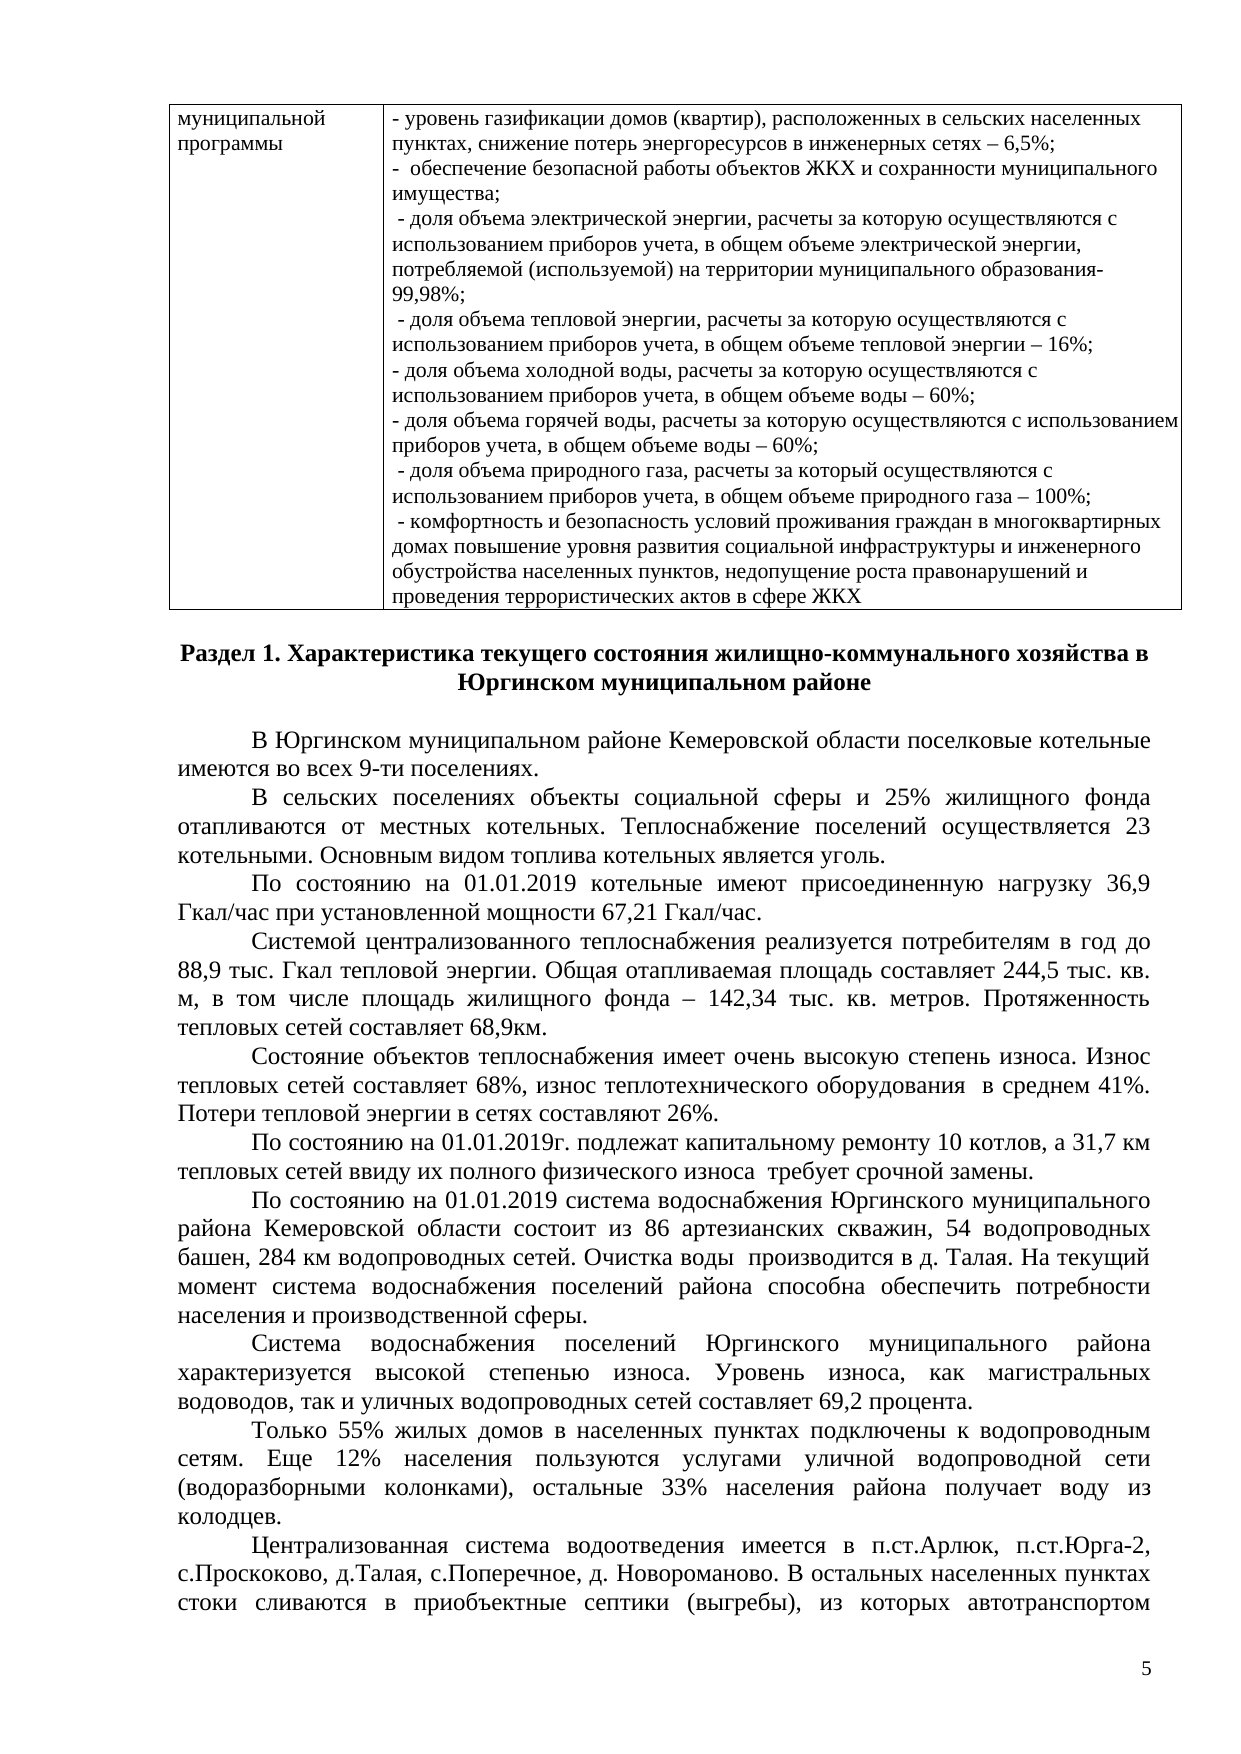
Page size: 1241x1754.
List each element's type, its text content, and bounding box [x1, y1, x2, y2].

text В сельских поселениях объекты социальной сферы и 25% жилищного фонда отапливаются от местных котельных. Теплоснабжение поселений осуществляется 23 котельными. Основным видом топлива котельных является уголь. [177, 782, 1152, 868]
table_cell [384, 105, 1181, 609]
text Системой централизованного теплоснабжения реализуется потребителям в год до 88,9 тыс. Гкал тепловой энергии. Общая отапливаемая площадь составляет 244,5 тыс. кв. м, в том числе площадь жилищного фонда – 142,34 тыс. кв. метров. Протяженность тепловых сетей составляет 68,9км. [177, 926, 1152, 1041]
text Только 55% жилых домов в населенных пунктах подключены к водопроводным сетям. Еще 12% населения пользуются услугами уличной водопроводной сети (водоразборными колонками), остальные 33% населения района получает воду из колодцев. [177, 1415, 1152, 1530]
text В Юргинском муниципальном районе Кемеровской области поселковые котельные имеются во всех 9-ти поселениях. [177, 725, 1152, 782]
text Состояние объектов теплоснабжения имеет очень высокую степень износа. Износ тепловых сетей составляет 68%, износ теплотехнического оборудования в среднем 41%. Потери тепловой энергии в сетях составляют 26%. [177, 1041, 1152, 1127]
text По состоянию на 01.01.2019г. подлежат капитальному ремонту 10 котлов, а 31,7 км тепловых сетей ввиду их полного физического износа требует срочной замены. [177, 1127, 1152, 1185]
text По состоянию на 01.01.2019 система водоснабжения Юргинского муниципального района Кемеровской области состоит из 86 артезианских скважин, 54 водопроводных башен, 284 км водопроводных сетей. Очистка воды производится в д. Талая. На текущий момент система водоснабжения поселений района способна обеспечить потребности населения и производственной сферы. [177, 1185, 1152, 1328]
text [177, 1530, 1152, 1616]
text Раздел 1. Характеристика текущего состояния жилищно-коммунального хозяйства в Юргинском муниципальном районе [177, 638, 1152, 696]
text По состоянию на 01.01.2019 котельные имеют присоединенную нагрузку 36,9 Гкал/час при установленной мощности 67,21 Гкал/час. [177, 868, 1152, 926]
text Система водоснабжения поселений Юргинского муниципального района характеризуется высокой степенью износа. Уровень износа, как магистральных водоводов, так и уличных водопроводных сетей составляет 69,2 процента. [177, 1328, 1152, 1415]
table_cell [170, 105, 383, 609]
